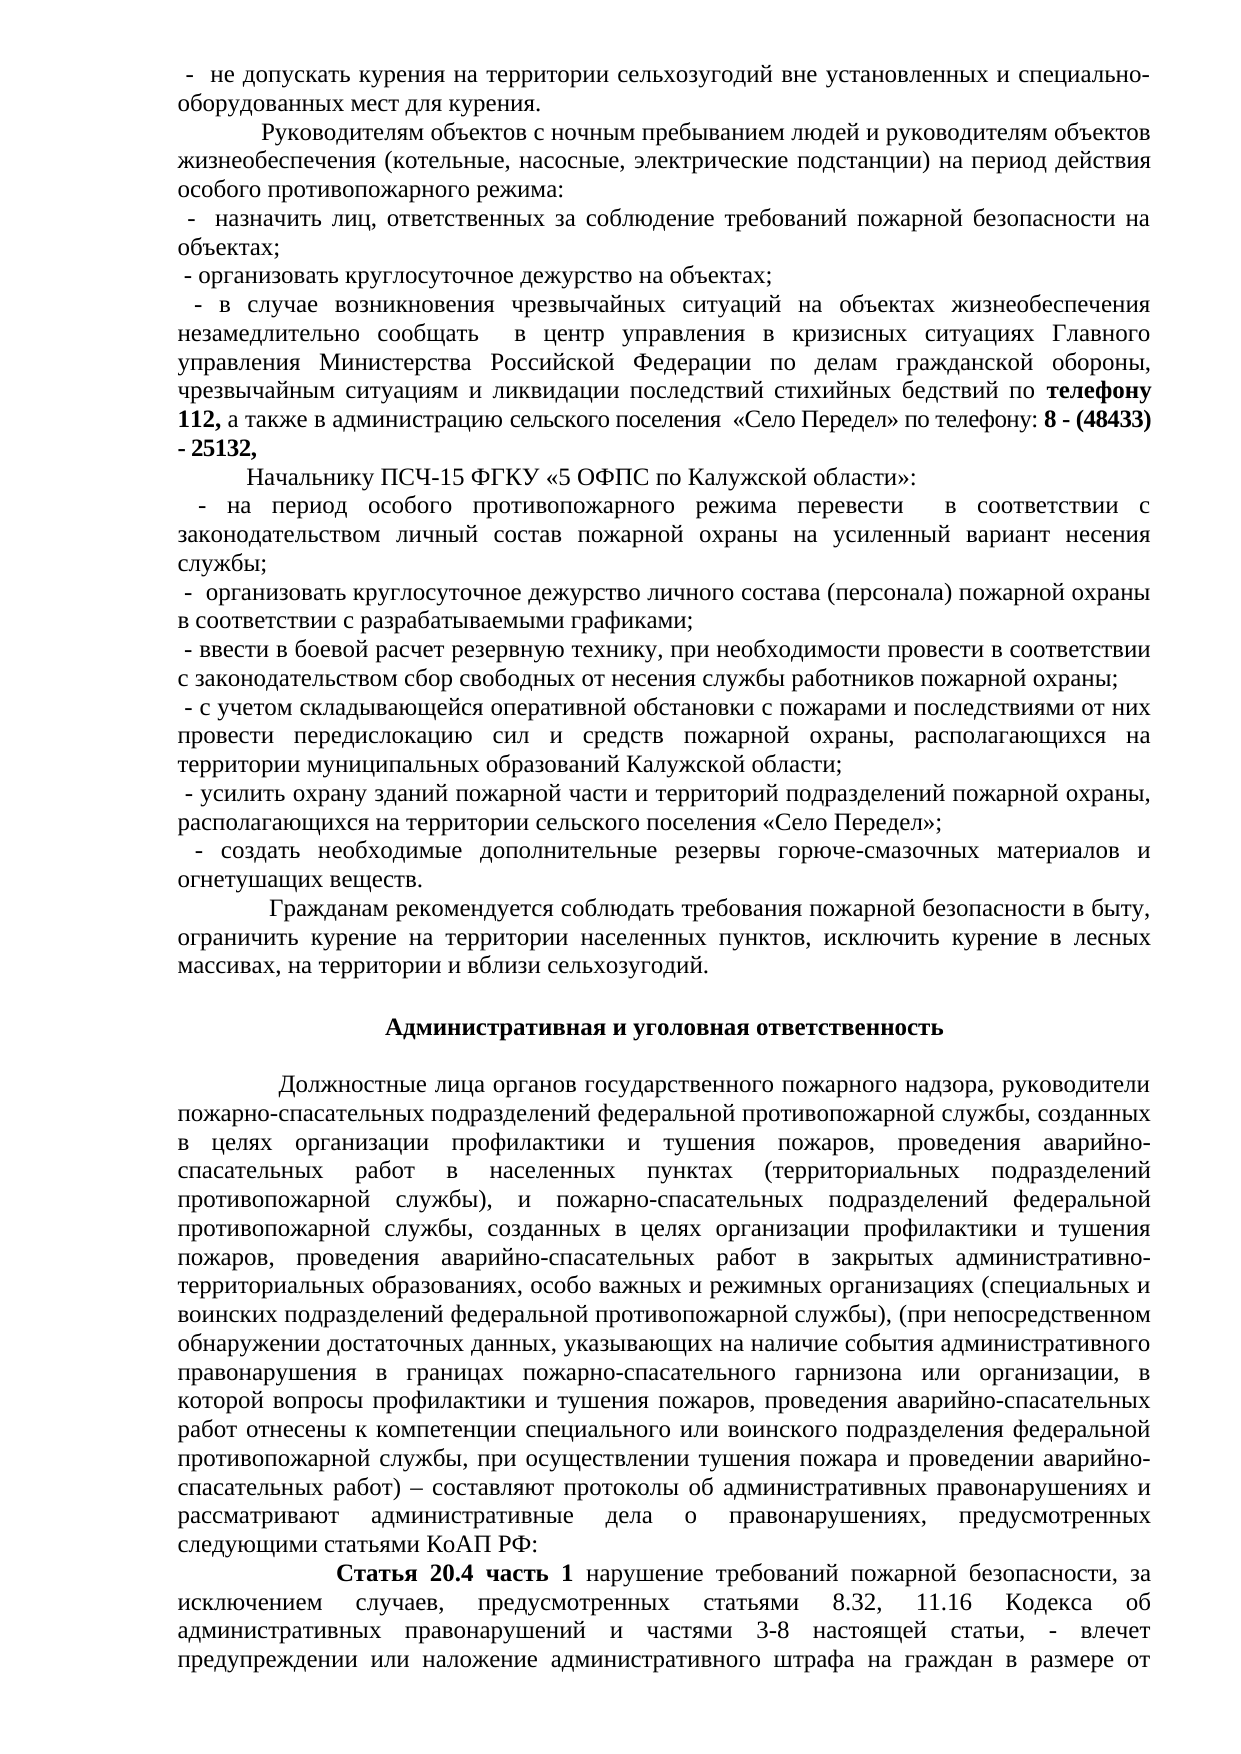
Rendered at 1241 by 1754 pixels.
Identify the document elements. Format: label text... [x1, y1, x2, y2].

text - назначить лиц, ответственных за соблюдение требований пожарной безопасности на объектах; [177, 203, 1152, 260]
text - усилить охрану зданий пожарной части и территорий подразделений пожарной охраны, располагающихся на территории сельского поселения «Село Передел»; [177, 778, 1152, 835]
text - с учетом складывающейся оперативной обстановки с пожарами и последствиями от них провести передислокацию сил и средств пожарной охраны, располагающихся на территории муниципальных образований Калужской области; [177, 692, 1152, 778]
text Руководителям объектов с ночным пребыванием людей и руководителям объектов жизнеобеспечения (котельные, насосные, электрические подстанции) на период действия особого противопожарного режима: [177, 117, 1152, 203]
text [177, 1558, 1152, 1673]
text - в случае возникновения чрезвычайных ситуаций на объектах жизнеобеспечения незамедлительно сообщать в центр управления в кризисных ситуациях Главного управления Министерства Российской Федерации по делам гражданской обороны, чрезвычайным ситуациям и ликвидации последствий стихийных бедствий по телефону 112, а также в администрацию сельского поселения «Село Передел» по телефону: 8 - (48433) - 25132, [177, 289, 1152, 462]
text - организовать круглосуточное дежурство личного состава (персонала) пожарной охраны в соответствии с разрабатываемыми графиками; [177, 577, 1152, 634]
text - ввести в боевой расчет резервную технику, при необходимости провести в соответствии с законодательством сбор свободных от несения службы работников пожарной охраны; [177, 634, 1152, 692]
text Гражданам рекомендуется соблюдать требования пожарной безопасности в быту, ограничить курение на территории населенных пунктов, исключить курение в лесных массивах, на территории и вблизи сельхозугодий. [177, 893, 1152, 979]
text Начальнику ПСЧ-15 ФГКУ «5 ОФПС по Калужской области»: [177, 462, 1152, 490]
text - не допускать курения на территории сельхозугодий вне установленных и специально-оборудованных мест для курения. [177, 59, 1152, 117]
text - создать необходимые дополнительные резервы горюче-смазочных материалов и огнетушащих веществ. [177, 835, 1152, 893]
text - организовать круглосуточное дежурство на объектах; [177, 260, 1152, 289]
text Административная и уголовная ответственность [177, 1012, 1152, 1040]
text Должностные лица органов государственного пожарного надзора, руководители пожарно-спасательных подразделений федеральной противопожарной службы, созданных в целях организации профилактики и тушения пожаров, проведения аварийно-спасательных работ в населенных пунктах (территориальных подразделений противопожарной службы), и пожарно-спасательных подразделений федеральной противопожарной службы, созданных в целях организации профилактики и тушения пожаров, проведения аварийно-спасательных работ в закрытых административно-территориальных образованиях, особо важных и режимных организациях (специальных и воинских подразделений федеральной противопожарной службы), (при непосредственном обнаружении достаточных данных, указывающих на наличие события административного правонарушения в границах пожарно-спасательного гарнизона или организации, в которой вопросы профилактики и тушения пожаров, проведения аварийно-спасательных работ отнесены к компетенции специального или воинского подразделения федеральной противопожарной службы, при осуществлении тушения пожара и проведении аварийно-спасательных работ) – составляют протоколы об административных правонарушениях и рассматривают административные дела о правонарушениях, предусмотренных следующими статьями КоАП РФ: [177, 1069, 1152, 1558]
text - на период особого противопожарного режима перевести в соответствии с законодательством личный состав пожарной охраны на усиленный вариант несения службы; [177, 490, 1152, 577]
